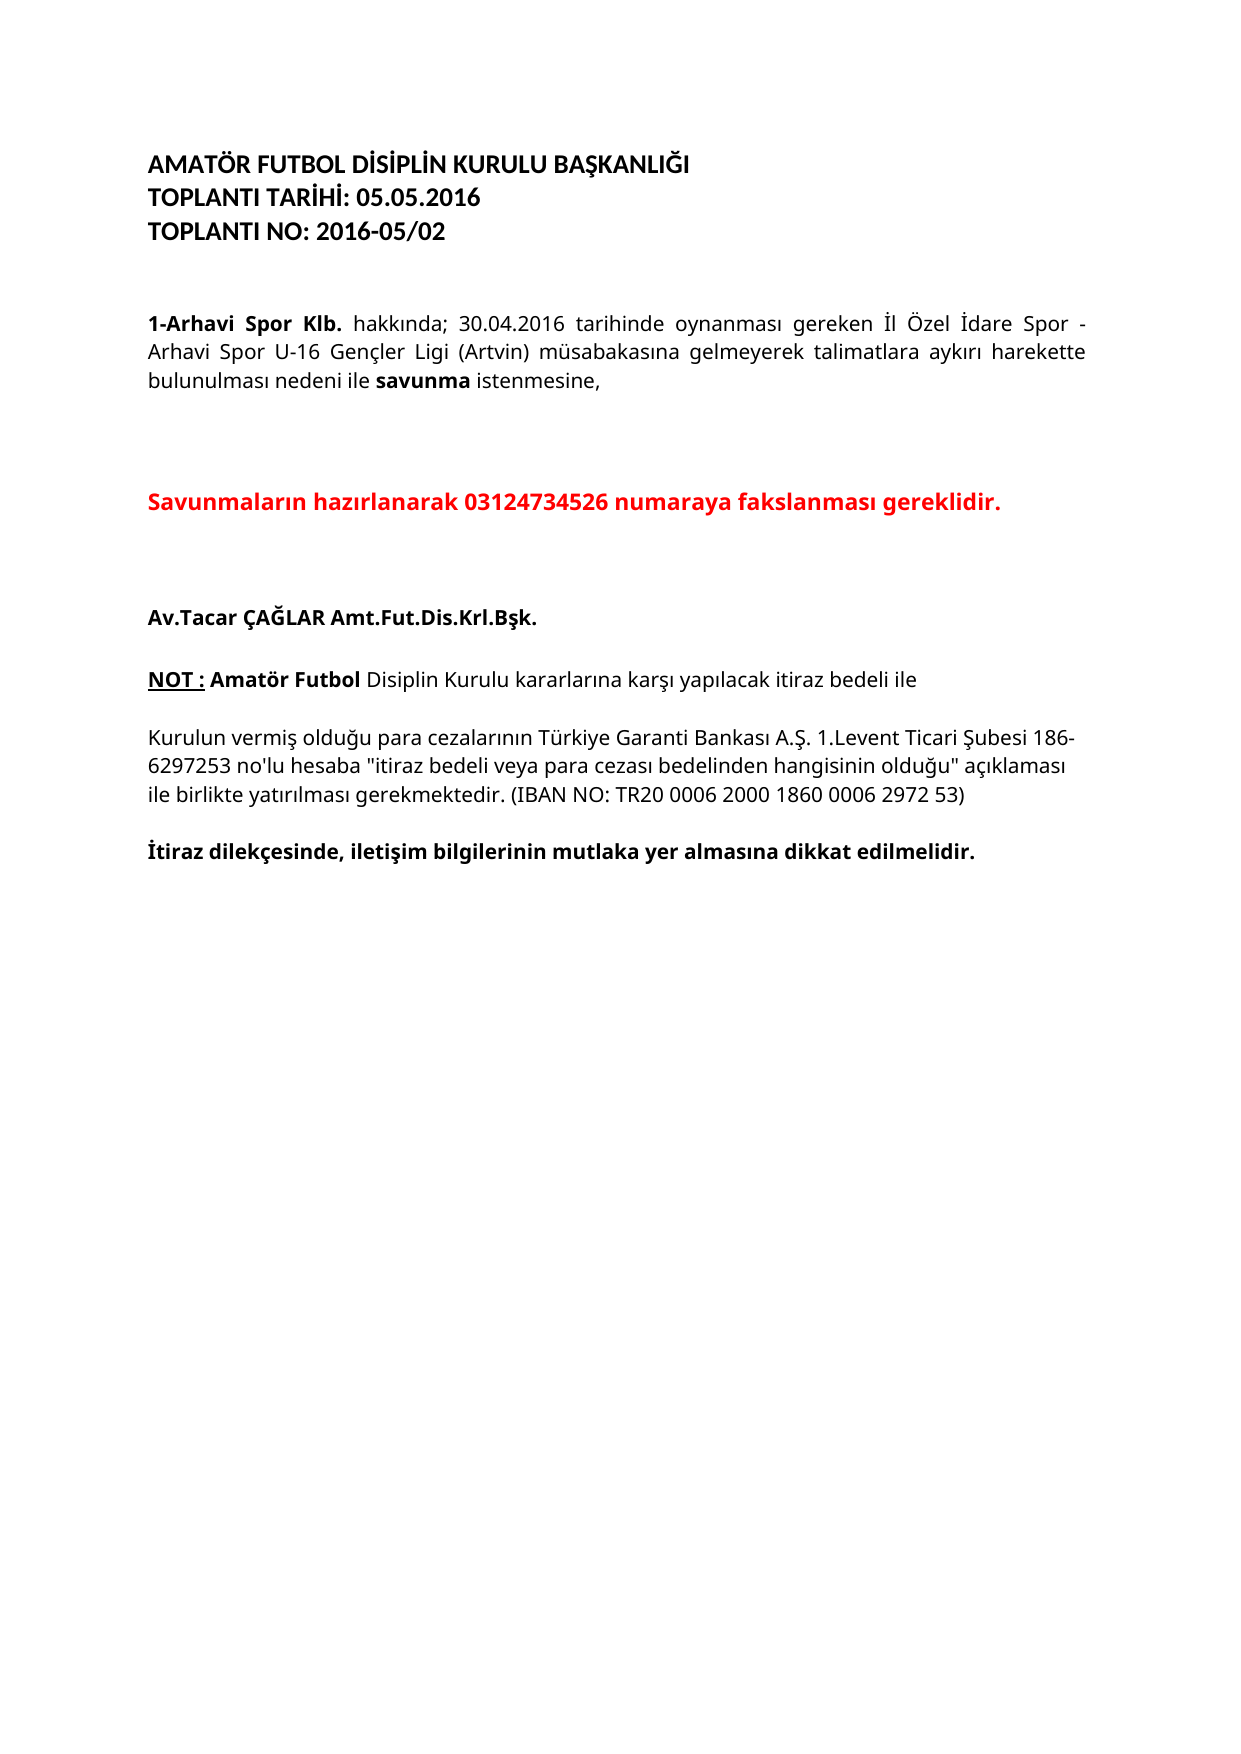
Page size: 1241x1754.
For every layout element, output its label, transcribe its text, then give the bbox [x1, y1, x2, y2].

text İtiraz dilekçesinde, iletişim bilgilerinin mutlaka yer almasına dikkat edilmelidir. [148, 837, 1087, 866]
text NOT : Amatör Futbol Disiplin Kurulu kararlarına karşı yapılacak itiraz bedeli ile [148, 665, 1087, 694]
text Kurulun vermiş olduğu para cezalarının Türkiye Garanti Bankası A.Ş. 1.Levent Ticari Şubesi 186-6297253 no'lu hesaba "itiraz bedeli veya para cezası bedelinden hangisinin olduğu" açıklaması ile birlikte yatırılması gerekmektedir. (IBAN NO: TR20 0006 2000 1860 0006 2972 53) [148, 723, 1087, 808]
text TOPLANTI NO: 2016-05/02 [148, 214, 1087, 247]
text AMATÖR FUTBOL DİSİPLİN KURULU BAŞKANLIĞI [148, 148, 1087, 181]
text 1-Arhavi Spor Klb. hakkında; 30.04.2016 tarihinde oynanması gereken İl Özel İdare Spor - Arhavi Spor U-16 Gençler Ligi (Artvin) müsabakasına gelmeyerek talimatlara aykırı harekette bulunulması nedeni ile savunma istenmesine, [148, 309, 1087, 394]
text Savunmaların hazırlanarak 03124734526 numaraya fakslanması gereklidir. [148, 486, 1087, 517]
text Av.Tacar ÇAĞLAR Amt.Fut.Dis.Krl.Bşk. [148, 603, 1087, 632]
text TOPLANTI TARİHİ: 05.05.2016 [148, 181, 1087, 214]
